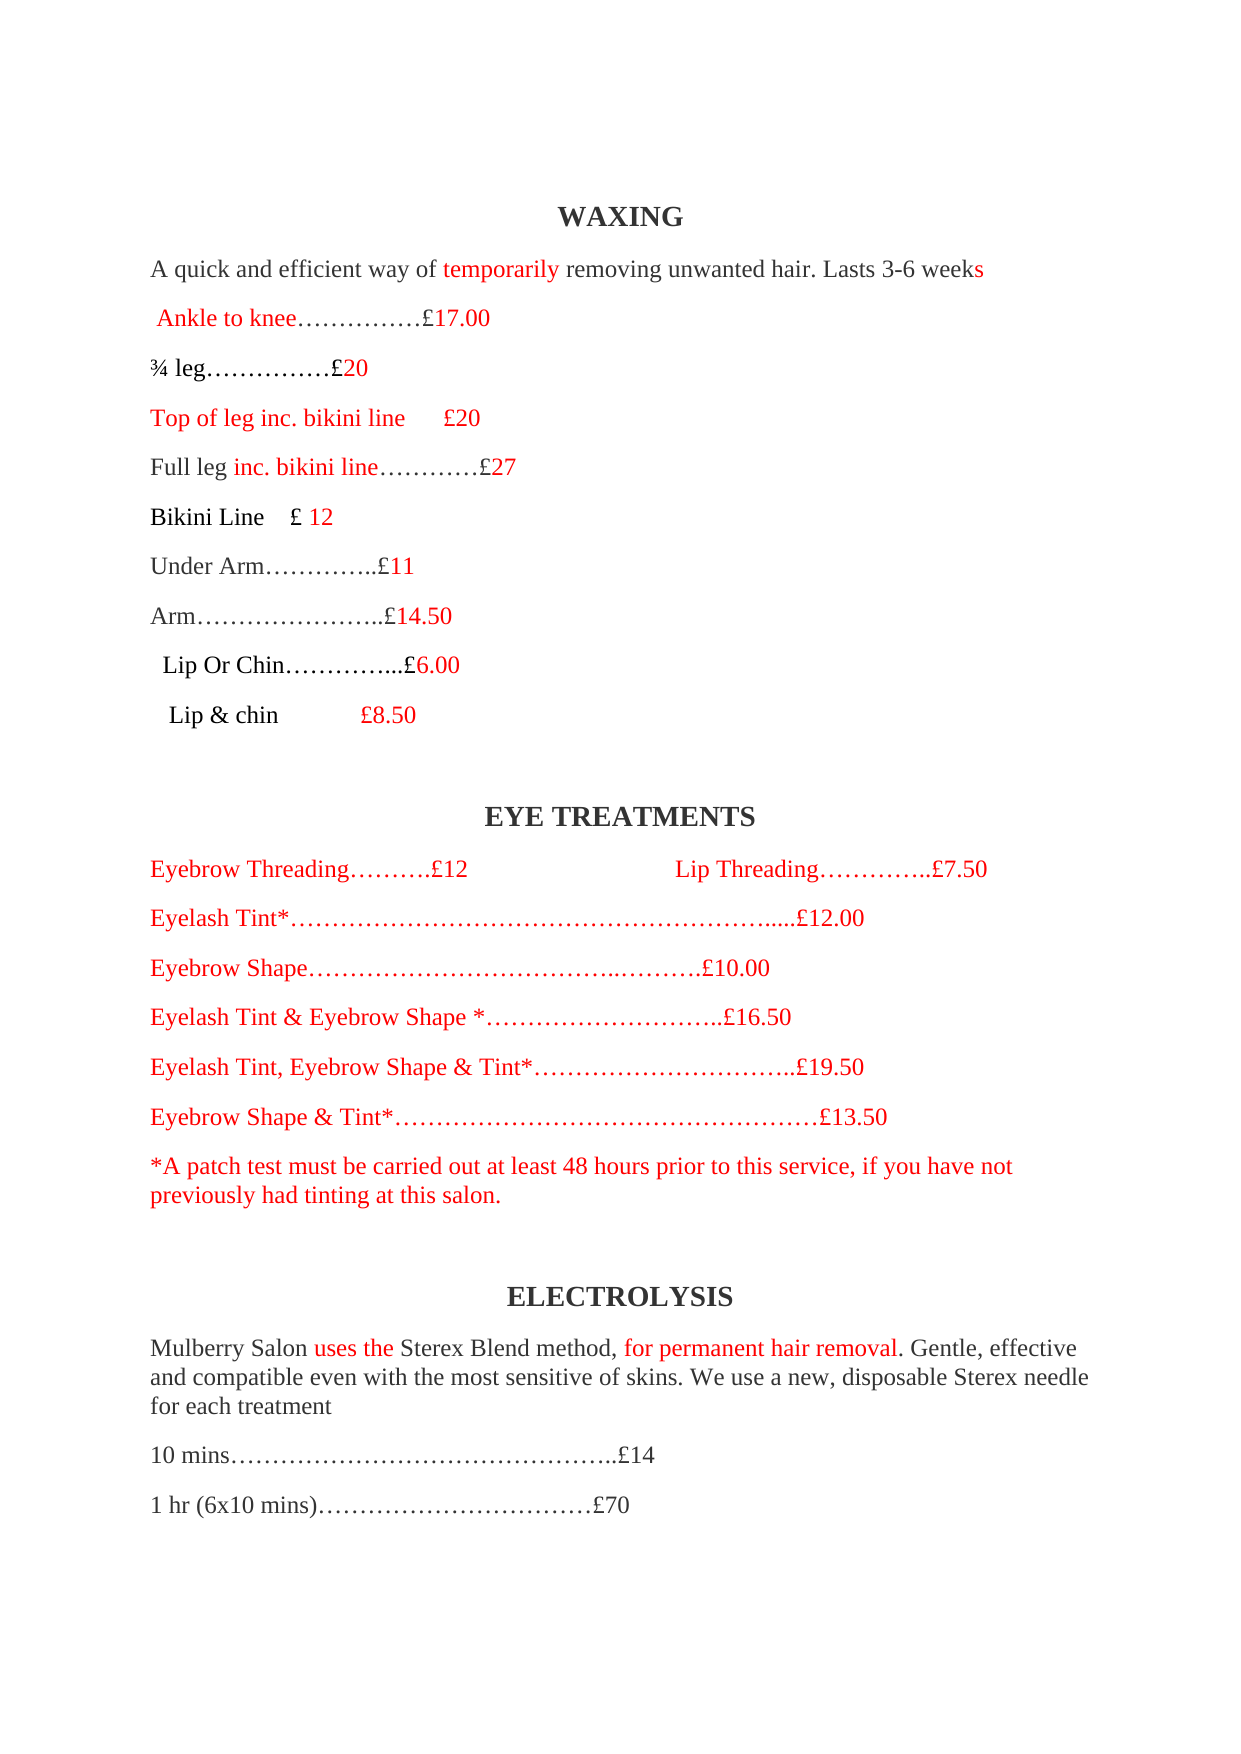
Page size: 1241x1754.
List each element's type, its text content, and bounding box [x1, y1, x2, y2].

text Eyebrow Shape & Tint*……………………………………………£13.50 [150, 1102, 1090, 1130]
text Top of leg inc. bikini line £20 [150, 403, 1090, 431]
text Eyelash Tint*………………………………………………….....£12.00 [150, 903, 1090, 932]
text A quick and efficient way of temporarily removing unwanted hair. Lasts 3-6 weeks [150, 254, 1090, 283]
text 1 hr (6x10 mins)……………………………£70 [150, 1490, 1090, 1519]
text Lip Or Chin…………...£6.00 [150, 651, 1090, 679]
text ¾ leg……………£20 [150, 353, 1090, 382]
text Eyebrow Shape………………………………..……….£10.00 [150, 953, 1090, 982]
text Ankle to knee……………£17.00 [150, 303, 1090, 332]
text Eyelash Tint, Eyebrow Shape & Tint*…………………………..£19.50 [150, 1052, 1090, 1081]
text Lip & chin £8.50 [150, 700, 1090, 729]
text *A patch test must be carried out at least 48 hours prior to this service, if you have not previously had tinting at this salon. [150, 1151, 1090, 1209]
text Under Arm…………..£11 [150, 551, 1090, 580]
text EYE TREATMENTS [150, 799, 1090, 833]
text Arm…………………..£14.50 [150, 601, 1090, 630]
text Bikini Line £ 12 [150, 502, 1090, 531]
text ELECTROLYSIS [150, 1279, 1090, 1313]
text Mulberry Salon uses the Sterex Blend method, for permanent hair removal. Gentle, effective and compatible even with the most sensitive of skins. We use a new, disposable Sterex needle for each treatment [150, 1333, 1090, 1420]
text Full leg inc. bikini line…………£27 [150, 452, 1090, 481]
text Eyelash Tint & Eyebrow Shape *………………………..£16.50 [150, 1002, 1090, 1031]
text Eyebrow Threading……….£12 Lip Threading…………..£7.50 [150, 854, 1090, 882]
text 10 mins………………………………………..£14 [150, 1441, 1090, 1469]
text WAXING [150, 199, 1090, 233]
